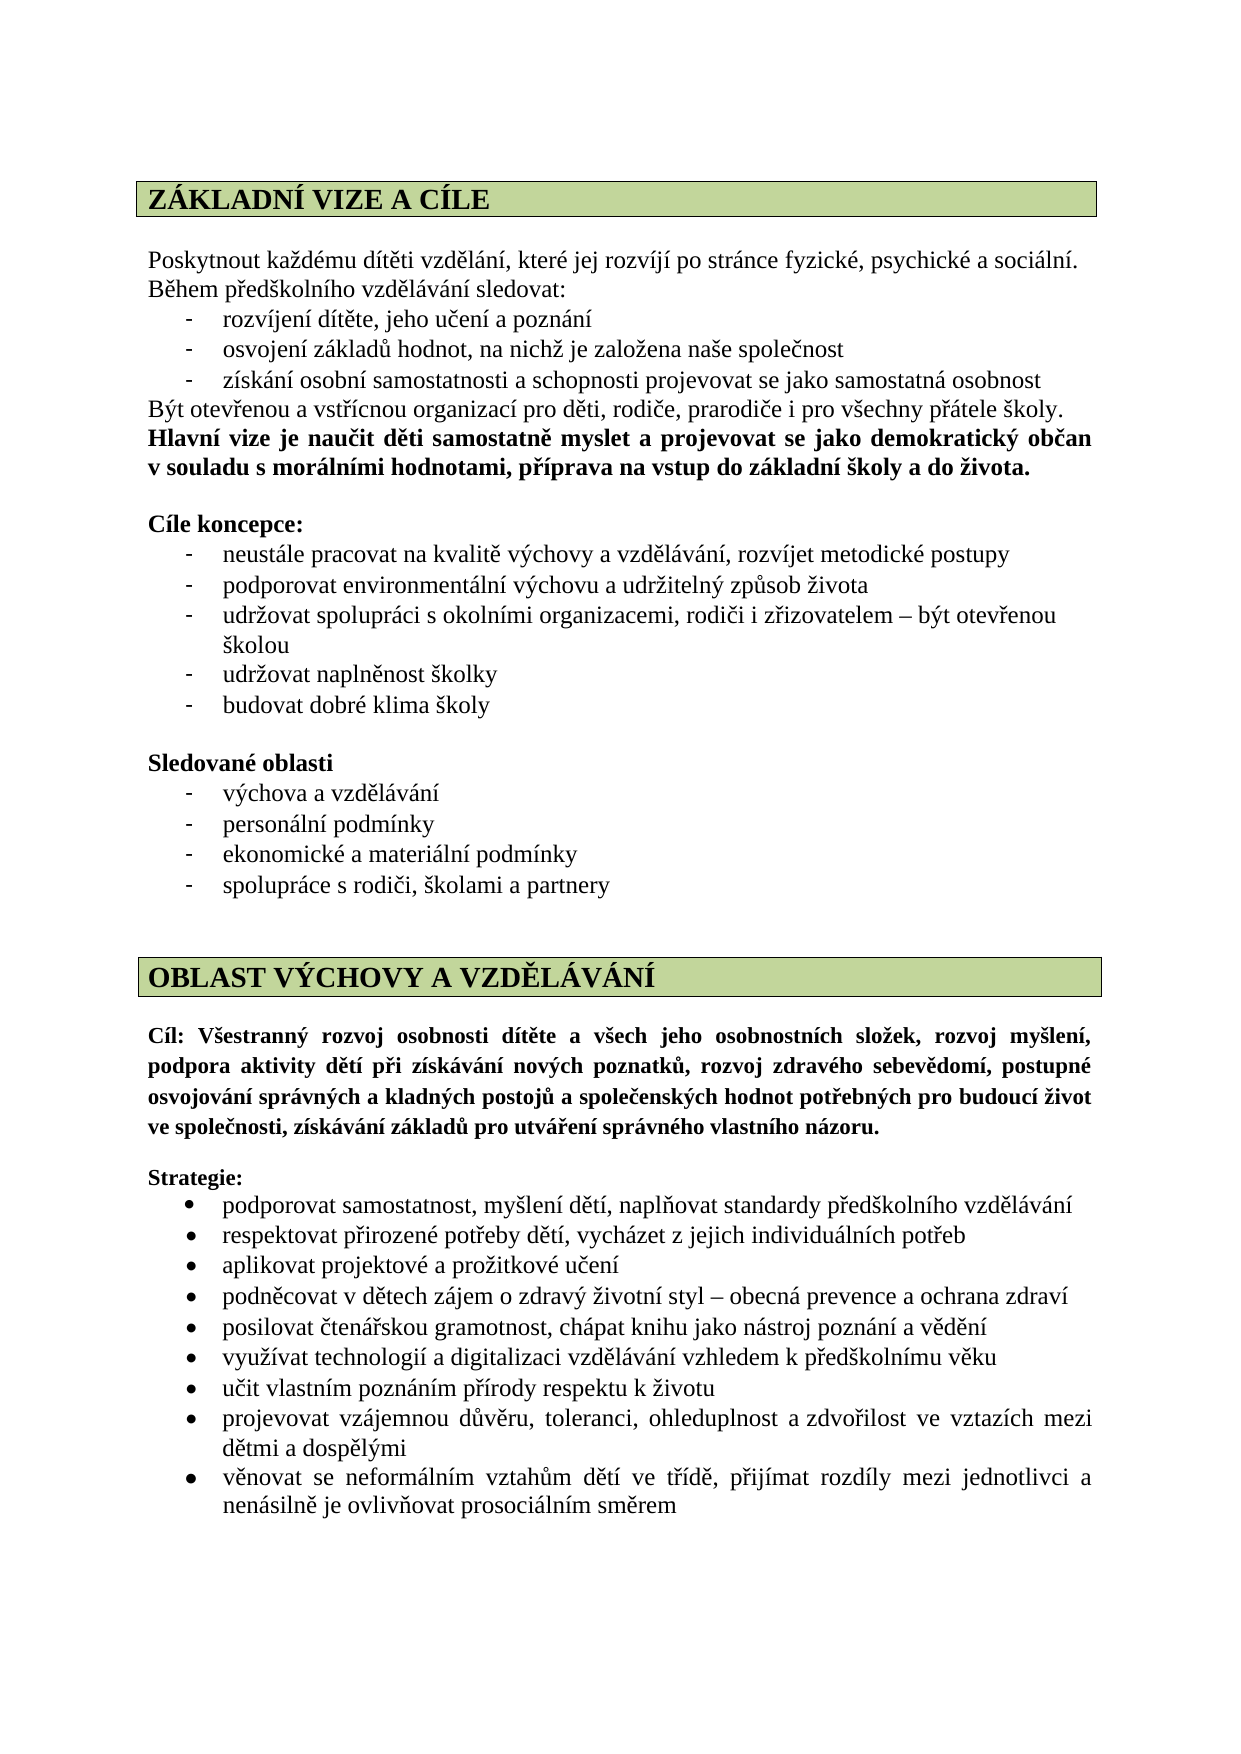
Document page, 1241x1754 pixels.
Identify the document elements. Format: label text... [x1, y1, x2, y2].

list podporovat environmentální výchovu a udržitelný způsob života [185, 569, 1093, 599]
text Být otevřenou a vstřícnou organizací pro děti, rodiče, prarodiče i pro všechny přátele školy. [148, 394, 1093, 423]
list respektovat přirozené potřeby dětí, vycházet z jejich individuálních potřeb [185, 1219, 1093, 1250]
text Sledované oblasti [148, 748, 1093, 777]
list využívat technologií a digitalizaci vzdělávání vzhledem k předškolnímu věku [185, 1341, 1093, 1372]
list osvojení základů hodnot, na nichž je založena naše společnost [185, 333, 1093, 364]
list aplikovat projektové a prožitkové učení [185, 1250, 1093, 1280]
list personální podmínky [185, 808, 1093, 838]
list učit vlastním poznáním přírody respektu k životu [185, 1372, 1093, 1402]
list posilovat čtenářskou gramotnost, chápat knihu jako nástroj poznání a vědění [185, 1311, 1093, 1341]
list neustále pracovat na kvalitě výchovy a vzdělávání, rozvíjet metodické postupy [185, 538, 1093, 569]
list podporovat samostatnost, myšlení dětí, naplňovat standardy předškolního vzdělávání [185, 1190, 1093, 1219]
text Během předškolního vzdělávání sledovat: [148, 274, 1093, 303]
list udržovat naplněnost školky [185, 659, 1093, 689]
list udržovat spolupráci s okolními organizacemi, rodiči i zřizovatelem – být otevřenou školou [185, 599, 1093, 659]
list podněcovat v dětech zájem o zdravý životní styl – obecná prevence a ochrana zdraví [185, 1280, 1093, 1311]
text Hlavní vize je naučit děti samostatně myslet a projevovat se jako demokratický občan v souladu s morálními hodnotami, příprava na vstup do základní školy a do života. [148, 423, 1093, 481]
list rozvíjení dítěte, jeho učení a poznání [185, 303, 1093, 333]
text Strategie: [148, 1164, 1093, 1190]
list věnovat se neformálním vztahům dětí ve třídě, přijímat rozdíly mezi jednotlivci a nenásilně je ovlivňovat prosociálním směrem [185, 1462, 1093, 1519]
list budovat dobré klima školy [185, 689, 1093, 720]
list ekonomické a materiální podmínky [185, 838, 1093, 869]
list projevovat vzájemnou důvěru, toleranci, ohleduplnost a zdvořilost ve vztazích mezi dětmi a dospělými [185, 1402, 1093, 1462]
text Cíle koncepce: [148, 509, 1093, 538]
text Poskytnout každému dítěti vzdělání, které jej rozvíjí po stránce fyzické, psychické a sociální. [148, 246, 1093, 274]
text Cíl: Všestranný rozvoj osobnosti dítěte a všech jeho osobnostních složek, rozvoj myšlení, podpora aktivity dětí při získávání nových poznatků, rozvoj zdravého sebevědomí, postupné osvojování správných a kladných postojů a společenských hodnot potřebných pro budoucí život ve společnosti, získávání základů pro utváření správného vlastního názoru. [148, 1022, 1093, 1139]
list Oblast výchovy a vzdělávání [139, 958, 1101, 996]
list spolupráce s rodiči, školami a partnery [185, 869, 1093, 899]
list získání osobní samostatnosti a schopnosti projevovat se jako samostatná osobnost [185, 364, 1093, 394]
table_header ZÁKLADNÍ VIZE A CÍLE [137, 182, 1096, 216]
list výchova a vzdělávání [185, 777, 1093, 808]
